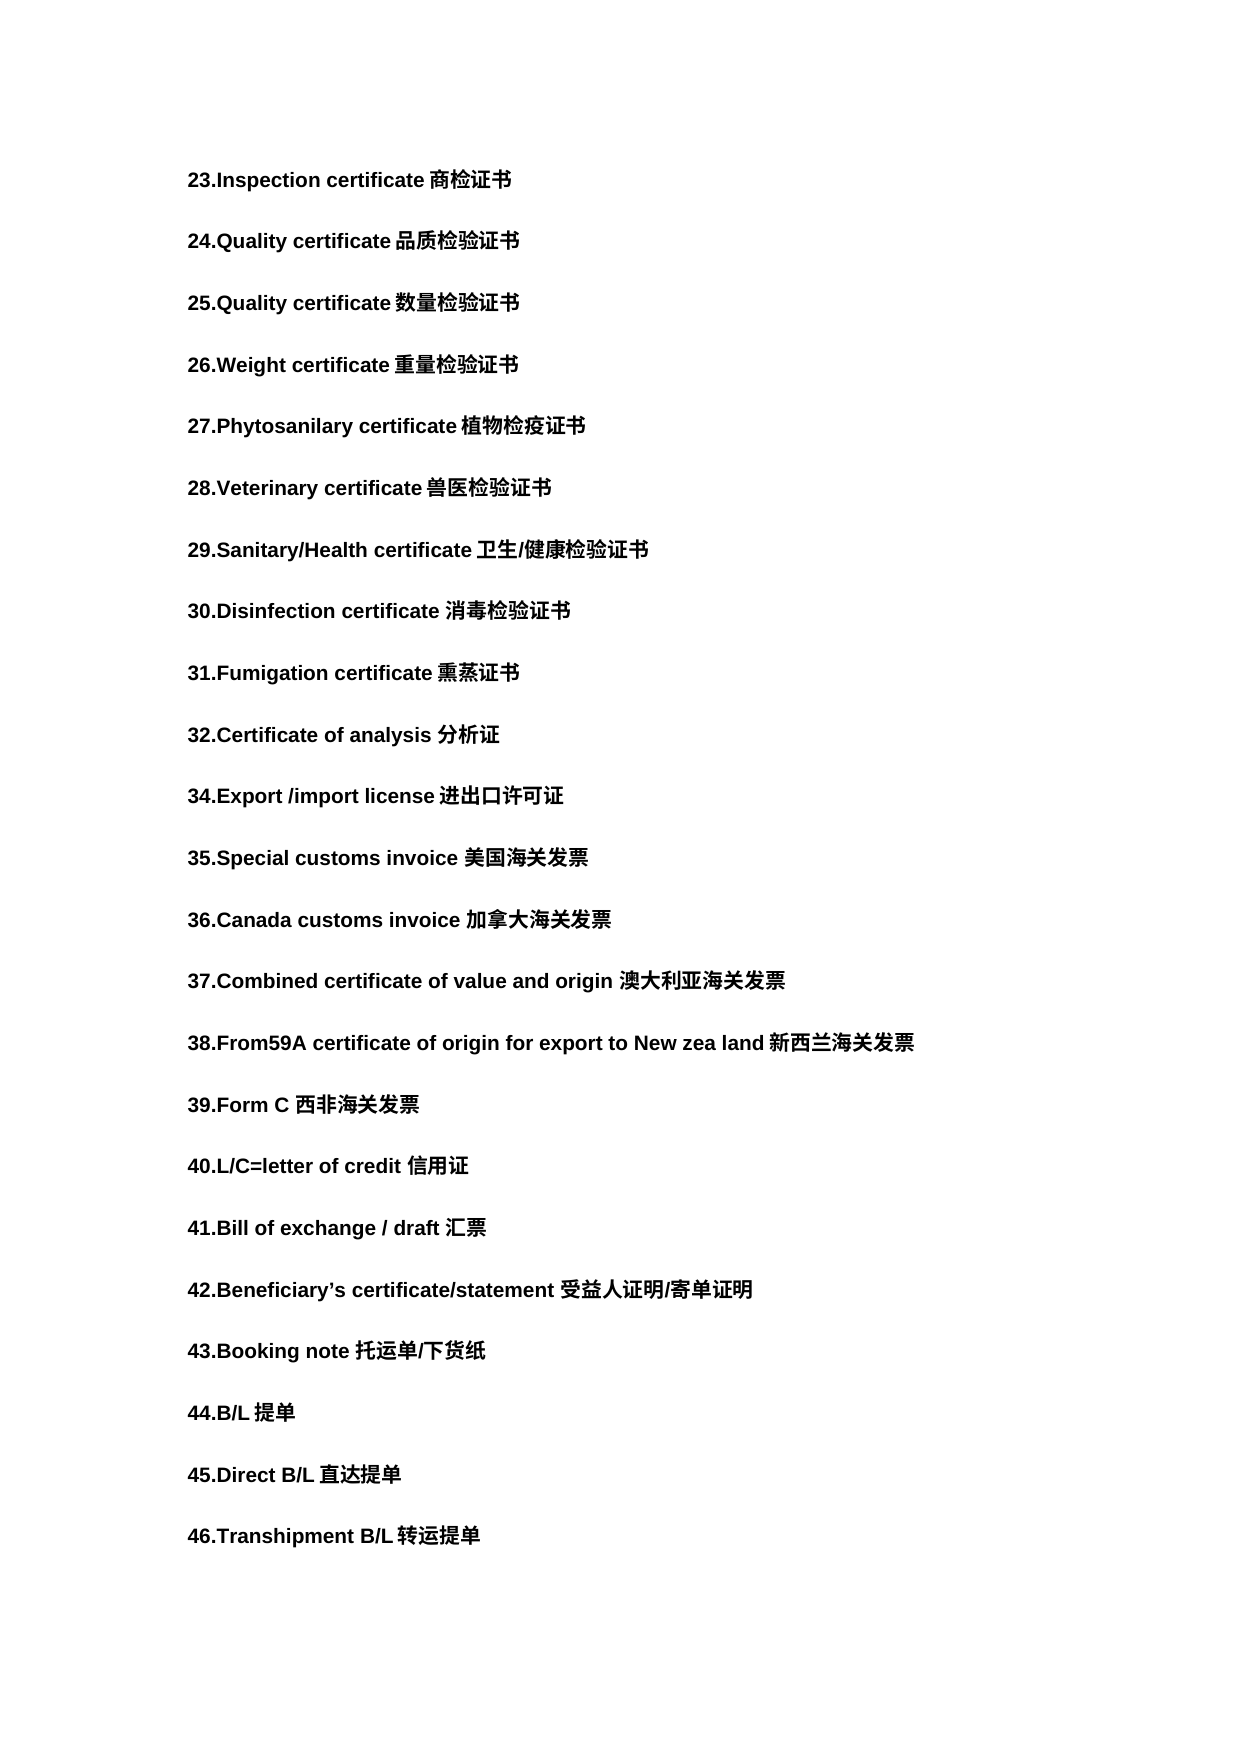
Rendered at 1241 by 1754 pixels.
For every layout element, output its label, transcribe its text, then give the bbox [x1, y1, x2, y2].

text 28.Veterinary certificate兽医检验证书 [187, 470, 1053, 503]
text 46.Transhipment B/L转运提单 [187, 1519, 1053, 1551]
text 26.Weight certificate重量检验证书 [187, 347, 1053, 379]
text 42.Beneficiary’s certificate/statement 受益人证明/寄单证明 [187, 1272, 1053, 1304]
text 31.Fumigation certificate熏蒸证书 [187, 655, 1053, 688]
text 24.Quality certificate品质检验证书 [187, 224, 1053, 256]
text 27.Phytosanilary certificate植物检疫证书 [187, 409, 1053, 441]
text 43.Booking note 托运单/下货纸 [187, 1334, 1053, 1366]
text 45.Direct B/L直达提单 [187, 1457, 1053, 1489]
text 32.Certificate of analysis 分析证 [187, 717, 1053, 749]
text 30.Disinfection certificate 消毒检验证书 [187, 594, 1053, 626]
text 44.B/L提单 [187, 1395, 1053, 1428]
text 37.Combined certificate of value and origin 澳大利亚海关发票 [187, 964, 1053, 996]
text 41.Bill of exchange / draft 汇票 [187, 1210, 1053, 1243]
text 36.Canada customs invoice 加拿大海关发票 [187, 902, 1053, 934]
text 34.Export /import license进出口许可证 [187, 779, 1053, 811]
text 40.L/C=letter of credit 信用证 [187, 1149, 1053, 1181]
text 23.Inspection certificate商检证书 [187, 162, 1053, 194]
text 29.Sanitary/Health certificate卫生/健康检验证书 [187, 532, 1053, 564]
text 35.Special customs invoice 美国海关发票 [187, 840, 1053, 873]
text 38.From59A certificate of origin for export to New zea land新西兰海关发票 [187, 1025, 1053, 1058]
text 39.Form C 西非海关发票 [187, 1087, 1053, 1119]
text 25.Quality certificate数量检验证书 [187, 285, 1053, 318]
